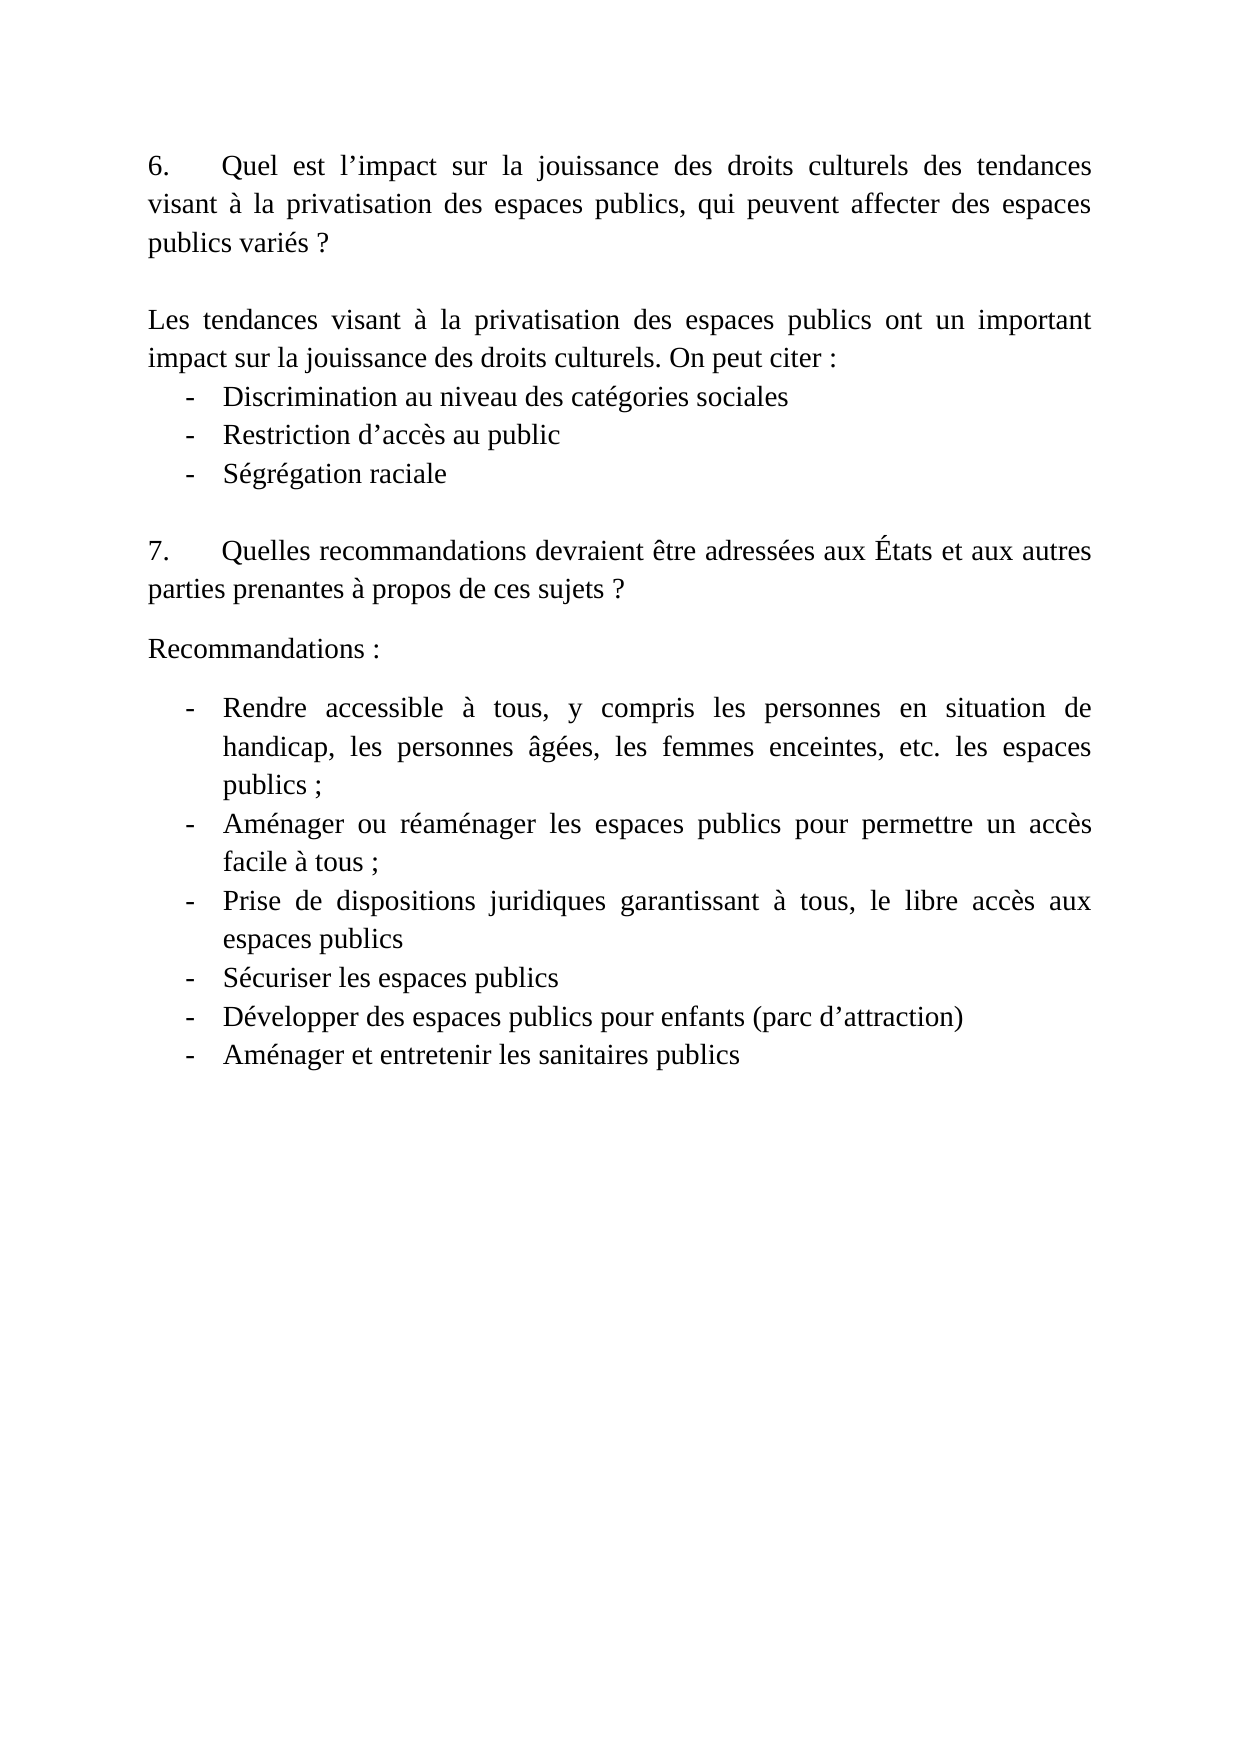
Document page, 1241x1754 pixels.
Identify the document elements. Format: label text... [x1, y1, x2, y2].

list Prise de dispositions juridiques garantissant à tous, le libre accès aux espaces publics [185, 883, 1093, 955]
list Quel est l’impact sur la jouissance des droits culturels des tendances visant à la privatisation des espaces publics, qui peuvent affecter des espaces publics variés ? [148, 148, 1093, 258]
list Les tendances visant à la privatisation des espaces publics ont un important impact sur la jouissance des droits culturels. On peut citer : [148, 302, 1093, 374]
list Quelles recommandations devraient être adressées aux États et aux autres parties prenantes à propos de ces sujets ? [148, 533, 1093, 605]
list Discrimination au niveau des catégories sociales [185, 379, 1093, 412]
list Aménager ou réaménager les espaces publics pour permettre un accès facile à tous ; [185, 806, 1093, 878]
list Aménager et entretenir les sanitaires publics [185, 1037, 1093, 1071]
list Développer des espaces publics pour enfants (parc d’attraction) [185, 999, 1093, 1032]
list Rendre accessible à tous, y compris les personnes en situation de handicap, les personnes âgées, les femmes enceintes, etc. les espaces publics ; [185, 690, 1093, 801]
text Recommandations : [148, 631, 1093, 664]
list Ségrégation raciale [185, 456, 1093, 489]
list Sécuriser les espaces publics [185, 960, 1093, 994]
list Restriction d’accès au public [185, 417, 1093, 451]
